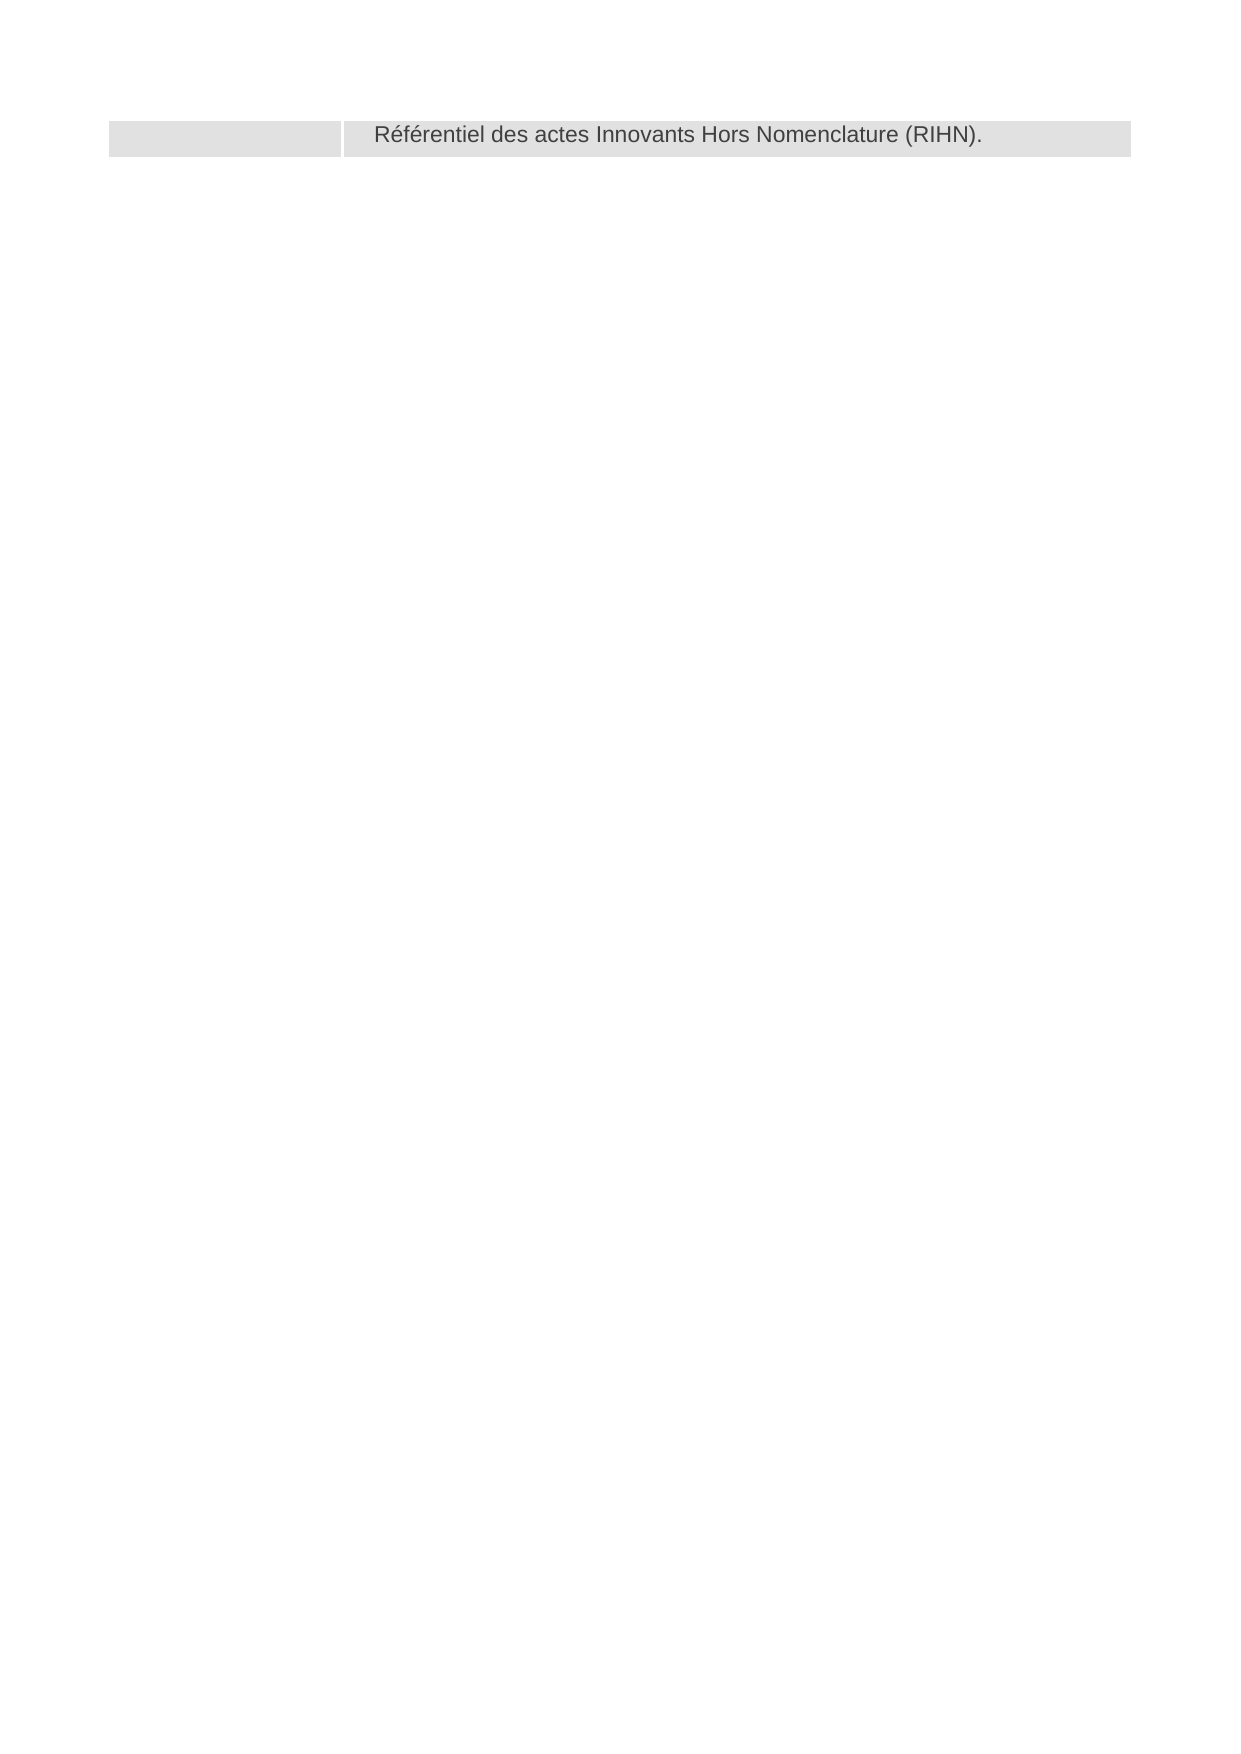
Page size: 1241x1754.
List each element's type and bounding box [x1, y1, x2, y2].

table_cell [109, 121, 341, 157]
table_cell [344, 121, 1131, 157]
